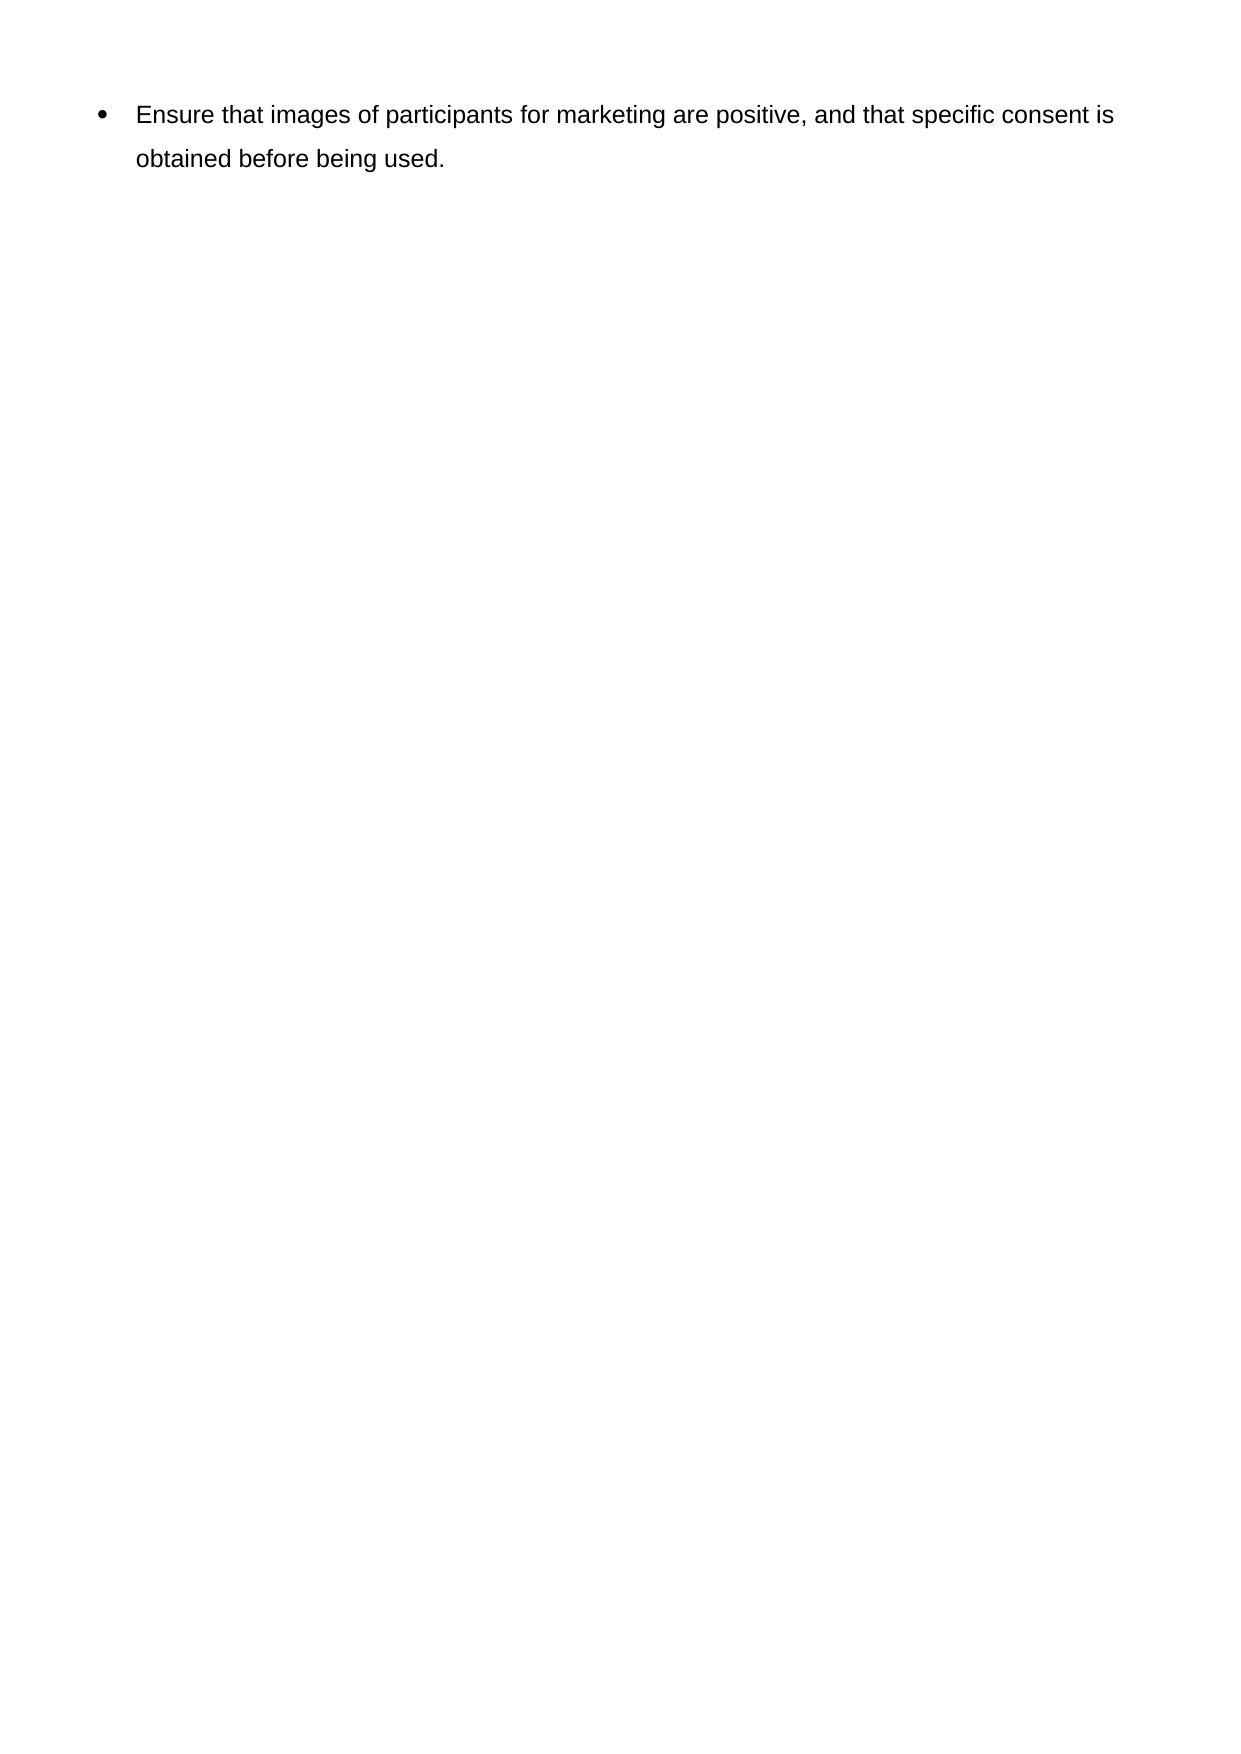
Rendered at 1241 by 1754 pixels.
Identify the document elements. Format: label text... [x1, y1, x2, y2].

list Ensure that images of participants for marketing are positive, and that specific consent is obtained before being used. [98, 100, 1136, 172]
